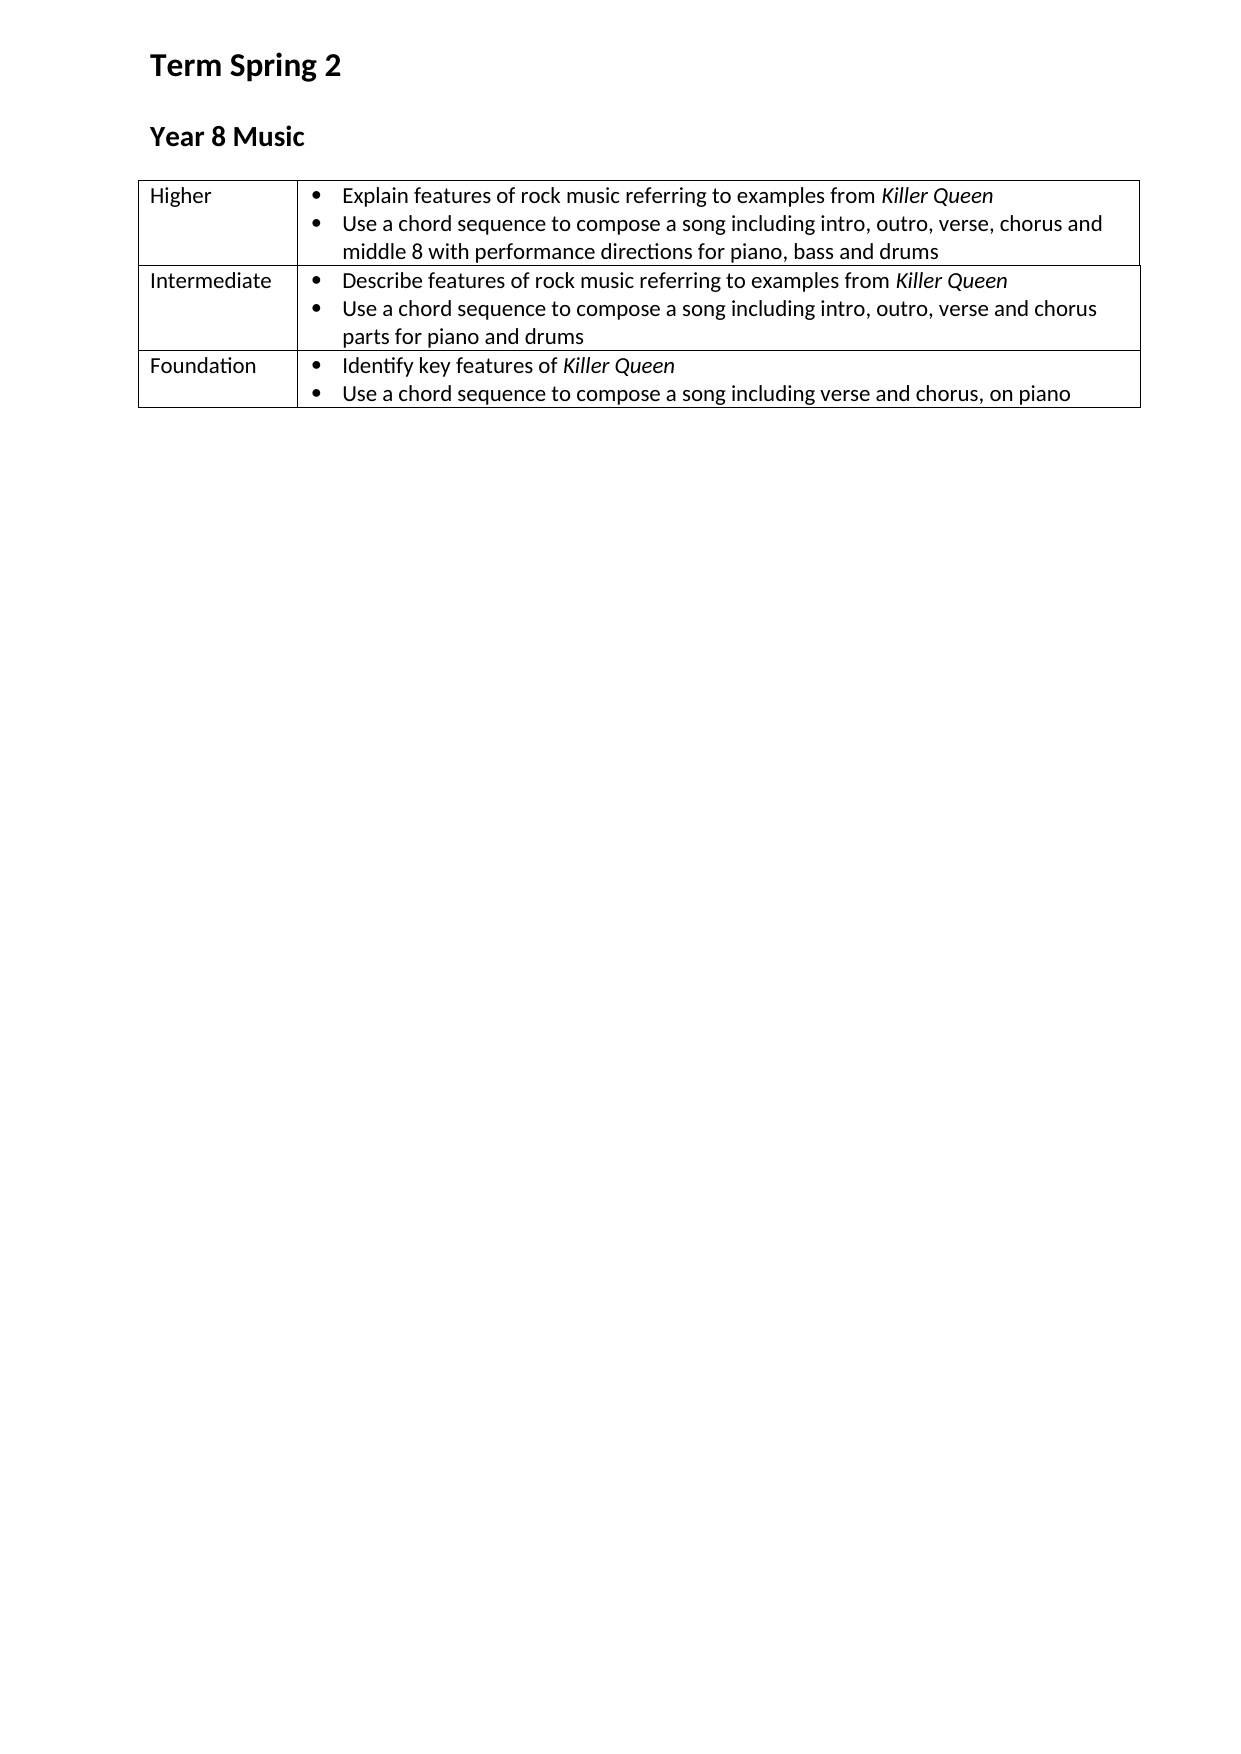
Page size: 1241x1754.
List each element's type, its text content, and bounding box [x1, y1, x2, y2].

table_header Explain features of rock music referring to examples from Killer Queen Use a chord sequence to compose a song including intro, outro, verse, chorus and middle 8 with performance directions for piano, bass and drums [298, 181, 1139, 265]
table_cell Describe features of rock music referring to examples from Killer Queen Use a chord sequence to compose a song including intro, outro, verse and chorus parts for piano and drums [298, 266, 1140, 350]
table_cell Identify key features of Killer Queen Use a chord sequence to compose a song including verse and chorus, on piano [298, 351, 1140, 407]
table_cell Foundation [139, 351, 297, 407]
table_header Higher [139, 181, 297, 265]
text Year 8 Music [150, 118, 1090, 154]
table_cell Intermediate [139, 266, 297, 350]
